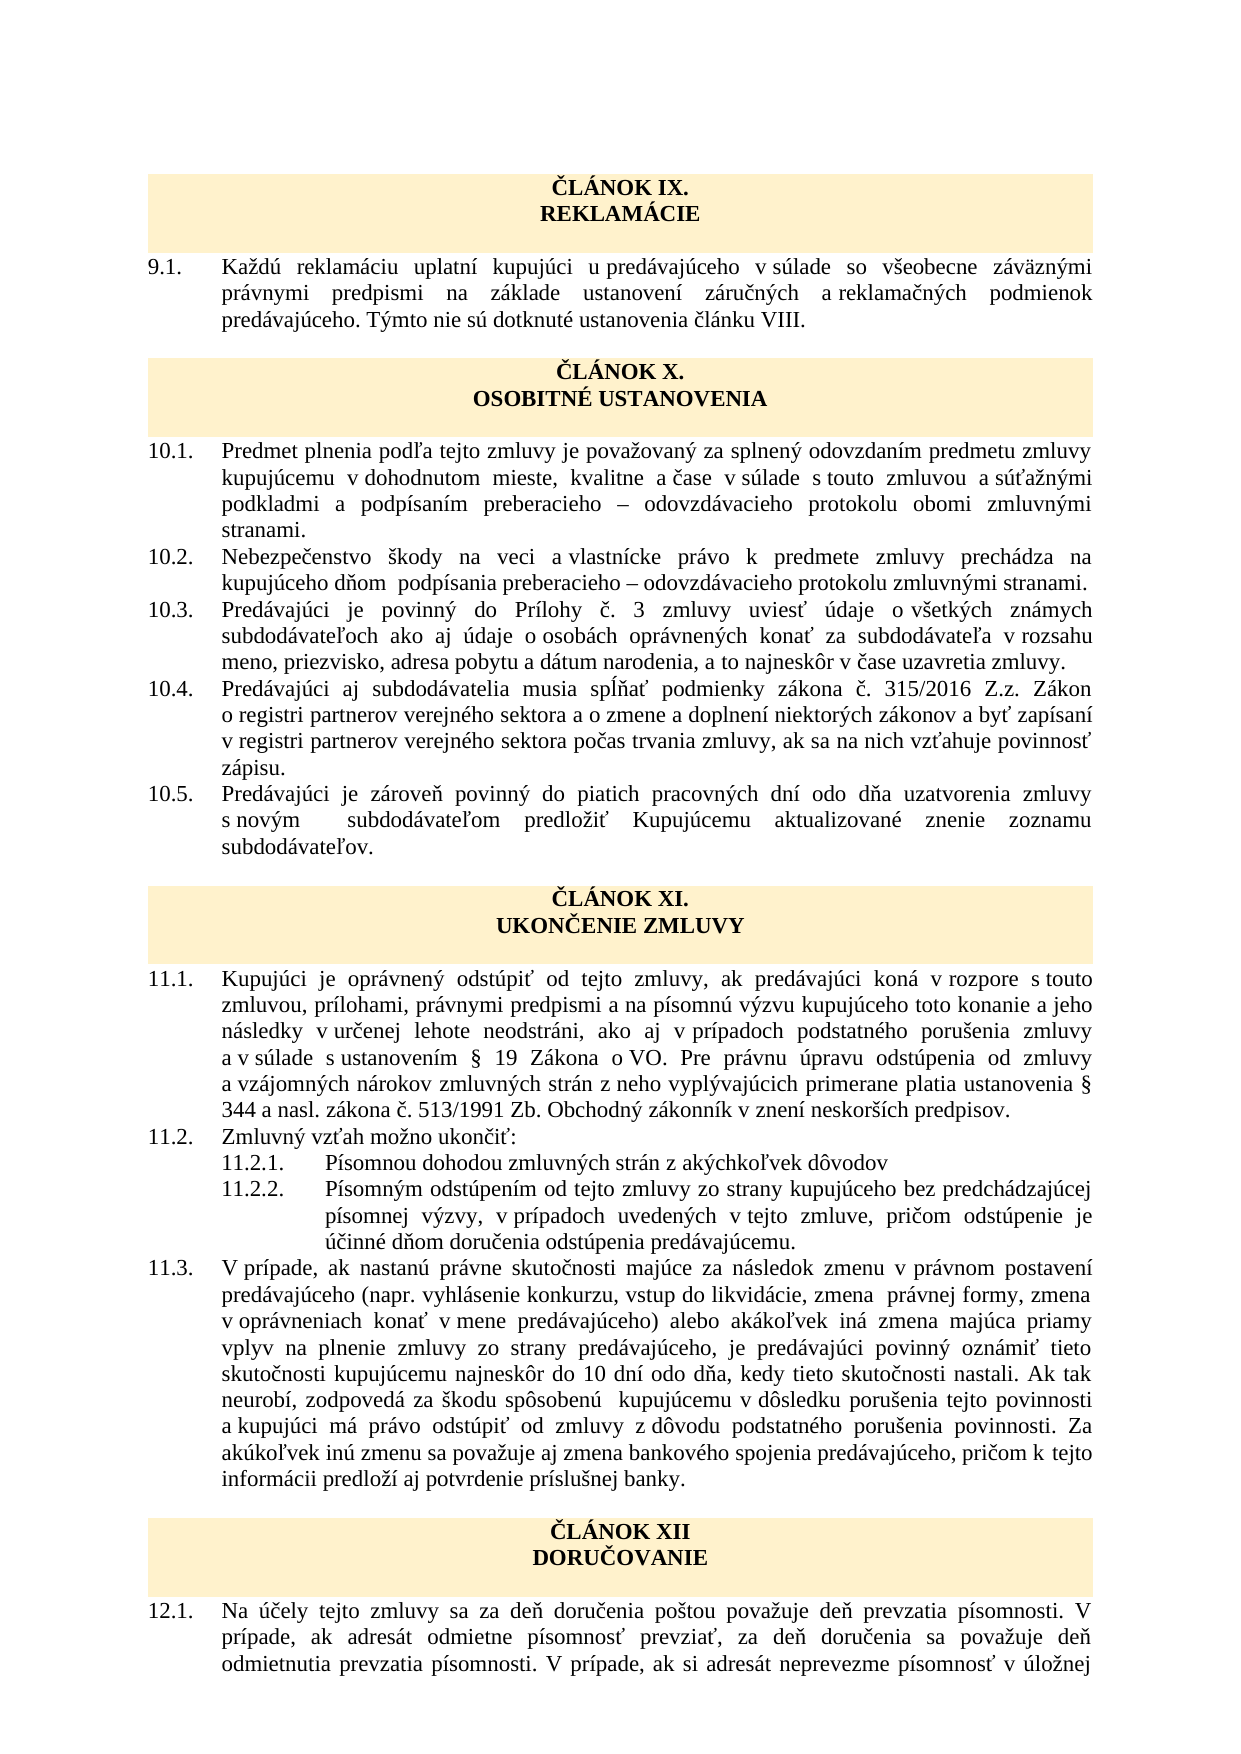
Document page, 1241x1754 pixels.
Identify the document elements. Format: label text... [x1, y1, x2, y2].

text UKONČENIE ZMLUVY [148, 912, 1093, 938]
list Každú reklamáciu uplatní kupujúci u predávajúceho v súlade so všeobecne záväznými právnymi predpismi na základe ustanovení záručných a reklamačných podmienok predávajúceho. Týmto nie sú dotknuté ustanovenia článku VIII. [148, 253, 1093, 332]
text ČLÁNOK X. [148, 358, 1093, 385]
text 11.2.1. Písomnou dohodou zmluvných strán z akýchkoľvek dôvodov [221, 1149, 1093, 1175]
list Predmet plnenia podľa tejto zmluvy je považovaný za splnený odovzdaním predmetu zmluvy kupujúcemu v dohodnutom mieste, kvalitne a čase v súlade s touto zmluvou a súťažnými podkladmi a podpísaním preberacieho – odovzdávacieho protokolu obomi zmluvnými stranami. [148, 437, 1093, 543]
list V prípade, ak nastanú právne skutočnosti majúce za následok zmenu v právnom postavení predávajúceho (napr. vyhlásenie konkurzu, vstup do likvidácie, zmena právnej formy, zmena v oprávneniach konať v mene predávajúceho) alebo akákoľvek iná zmena majúca priamy vplyv na plnenie zmluvy zo strany predávajúceho, je predávajúci povinný oznámiť tieto skutočnosti kupujúcemu najneskôr do 10 dní odo dňa, kedy tieto skutočnosti nastali. Ak tak neurobí, zodpovedá za škodu spôsobenú kupujúcemu v dôsledku porušenia tejto povinnosti a kupujúci má právo odstúpiť od zmluvy z dôvodu podstatného porušenia povinnosti. Za akúkoľvek inú zmenu sa považuje aj zmena bankového spojenia predávajúceho, pričom k tejto informácii predloží aj potvrdenie príslušnej banky. [148, 1254, 1093, 1492]
text REKLAMÁCIE [148, 200, 1093, 227]
text ČLÁNOK XII [148, 1518, 1093, 1544]
text ČLÁNOK IX. [148, 174, 1093, 200]
text 11.2.2. Písomným odstúpením od tejto zmluvy zo strany kupujúceho bez predchádzajúcej písomnej výzvy, v prípadoch uvedených v tejto zmluve, pričom odstúpenie je účinné dňom doručenia odstúpenia predávajúcemu. [221, 1175, 1093, 1254]
list Predávajúci aj subdodávatelia musia spĺňať podmienky zákona č. 315/2016 Z.z. Zákon o registri partnerov verejného sektora a o zmene a doplnení niektorých zákonov a byť zapísaní v registri partnerov verejného sektora počas trvania zmluvy, ak sa na nich vzťahuje povinnosť zápisu. [148, 675, 1093, 780]
text OSOBITNÉ USTANOVENIA [148, 385, 1093, 411]
list Zmluvný vzťah možno ukončiť: [148, 1123, 1093, 1149]
list Nebezpečenstvo škody na veci a vlastnícke právo k predmete zmluvy prechádza na kupujúceho dňom podpísania preberacieho – odovzdávacieho protokolu zmluvnými stranami. [148, 543, 1093, 596]
list Predávajúci je povinný do Prílohy č. 3 zmluvy uviesť údaje o všetkých známych subdodávateľoch ako aj údaje o osobách oprávnených konať za subdodávateľa v rozsahu meno, priezvisko, adresa pobytu a dátum narodenia, a to najneskôr v čase uzavretia zmluvy. [148, 596, 1093, 675]
list Predávajúci je zároveň povinný do piatich pracovných dní odo dňa uzatvorenia zmluvy s novým subdodávateľom predložiť Kupujúcemu aktualizované znenie zoznamu subdodávateľov. [148, 780, 1093, 859]
list Kupujúci je oprávnený odstúpiť od tejto zmluvy, ak predávajúci koná v rozpore s touto zmluvou, prílohami, právnymi predpismi a na písomnú výzvu kupujúceho toto konanie a jeho následky v určenej lehote neodstráni, ako aj v prípadoch podstatného porušenia zmluvy a v súlade s ustanovením § 19 Zákona o VO. Pre právnu úpravu odstúpenia od zmluvy a vzájomných nárokov zmluvných strán z neho vyplývajúcich primerane platia ustanovenia § 344 a nasl. zákona č. 513/1991 Zb. Obchodný zákonník v znení neskorších predpisov. [148, 964, 1093, 1123]
text ČLÁNOK XI. [148, 886, 1093, 912]
text DORUČOVANIE [148, 1544, 1093, 1571]
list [148, 1597, 1093, 1676]
